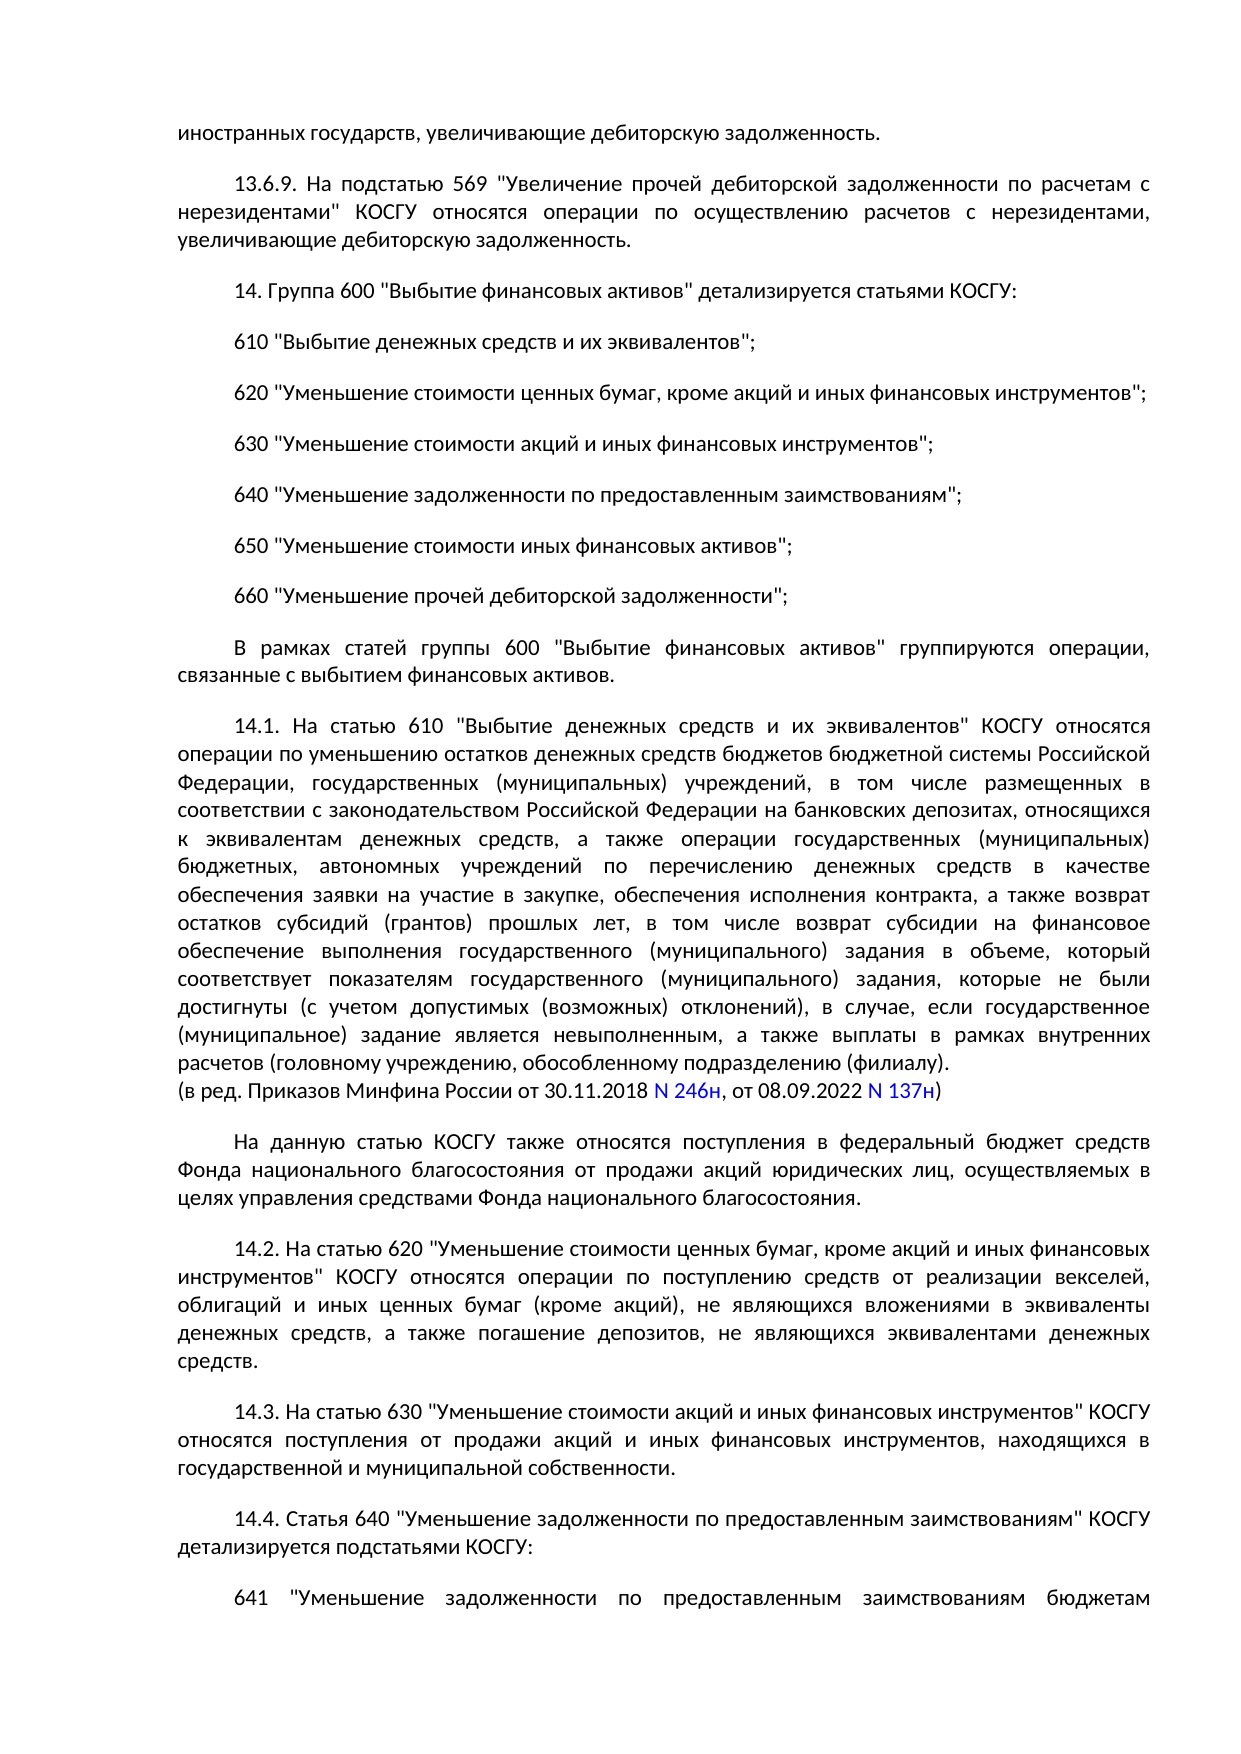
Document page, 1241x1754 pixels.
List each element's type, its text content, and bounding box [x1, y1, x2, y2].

text В рамках статей группы 600 "Выбытие финансовых активов" группируются операции, связанные с выбытием финансовых активов. [177, 633, 1152, 689]
text 660 "Уменьшение прочей дебиторской задолженности"; [177, 582, 1152, 610]
text 13.6.9. На подстатью 569 "Увеличение прочей дебиторской задолженности по расчетам с нерезидентами" КОСГУ относятся операции по осуществлению расчетов с нерезидентами, увеличивающие дебиторскую задолженность. [177, 169, 1152, 253]
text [177, 1583, 1152, 1611]
text 620 "Уменьшение стоимости ценных бумаг, кроме акций и иных финансовых инструментов"; [177, 378, 1152, 406]
text 14.4. Статья 640 "Уменьшение задолженности по предоставленным заимствованиям" КОСГУ детализируется подстатьями КОСГУ: [177, 1504, 1152, 1560]
text (в ред. Приказов Минфина России от 30.11.2018 N 246н, от 08.09.2022 N 137н) [177, 1076, 1152, 1104]
text 14.1. На статью 610 "Выбытие денежных средств и их эквивалентов" КОСГУ относятся операции по уменьшению остатков денежных средств бюджетов бюджетной системы Российской Федерации, государственных (муниципальных) учреждений, в том числе размещенных в соответствии с законодательством Российской Федерации на банковских депозитах, относящихся к эквивалентам денежных средств, а также операции государственных (муниципальных) бюджетных, автономных учреждений по перечислению денежных средств в качестве обеспечения заявки на участие в закупке, обеспечения исполнения контракта, а также возврат остатков субсидий (грантов) прошлых лет, в том числе возврат субсидии на финансовое обеспечение выполнения государственного (муниципального) задания в объеме, который соответствует показателям государственного (муниципального) задания, которые не были достигнуты (с учетом допустимых (возможных) отклонений), в случае, если государственное (муниципальное) задание является невыполненным, а также выплаты в рамках внутренних расчетов (головному учреждению, обособленному подразделению (филиалу). [177, 712, 1152, 1076]
text 14.2. На статью 620 "Уменьшение стоимости ценных бумаг, кроме акций и иных финансовых инструментов" КОСГУ относятся операции по поступлению средств от реализации векселей, облигаций и иных ценных бумаг (кроме акций), не являющихся вложениями в эквиваленты денежных средств, а также погашение депозитов, не являющихся эквивалентами денежных средств. [177, 1234, 1152, 1374]
text 14.3. На статью 630 "Уменьшение стоимости акций и иных финансовых инструментов" КОСГУ относятся поступления от продажи акций и иных финансовых инструментов, находящихся в государственной и муниципальной собственности. [177, 1397, 1152, 1481]
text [177, 118, 1152, 146]
text На данную статью КОСГУ также относятся поступления в федеральный бюджет средств Фонда национального благосостояния от продажи акций юридических лиц, осуществляемых в целях управления средствами Фонда национального благосостояния. [177, 1127, 1152, 1211]
text 630 "Уменьшение стоимости акций и иных финансовых инструментов"; [177, 429, 1152, 457]
text 610 "Выбытие денежных средств и их эквивалентов"; [177, 327, 1152, 355]
text 14. Группа 600 "Выбытие финансовых активов" детализируется статьями КОСГУ: [177, 276, 1152, 304]
text 650 "Уменьшение стоимости иных финансовых активов"; [177, 531, 1152, 559]
text 640 "Уменьшение задолженности по предоставленным заимствованиям"; [177, 480, 1152, 508]
